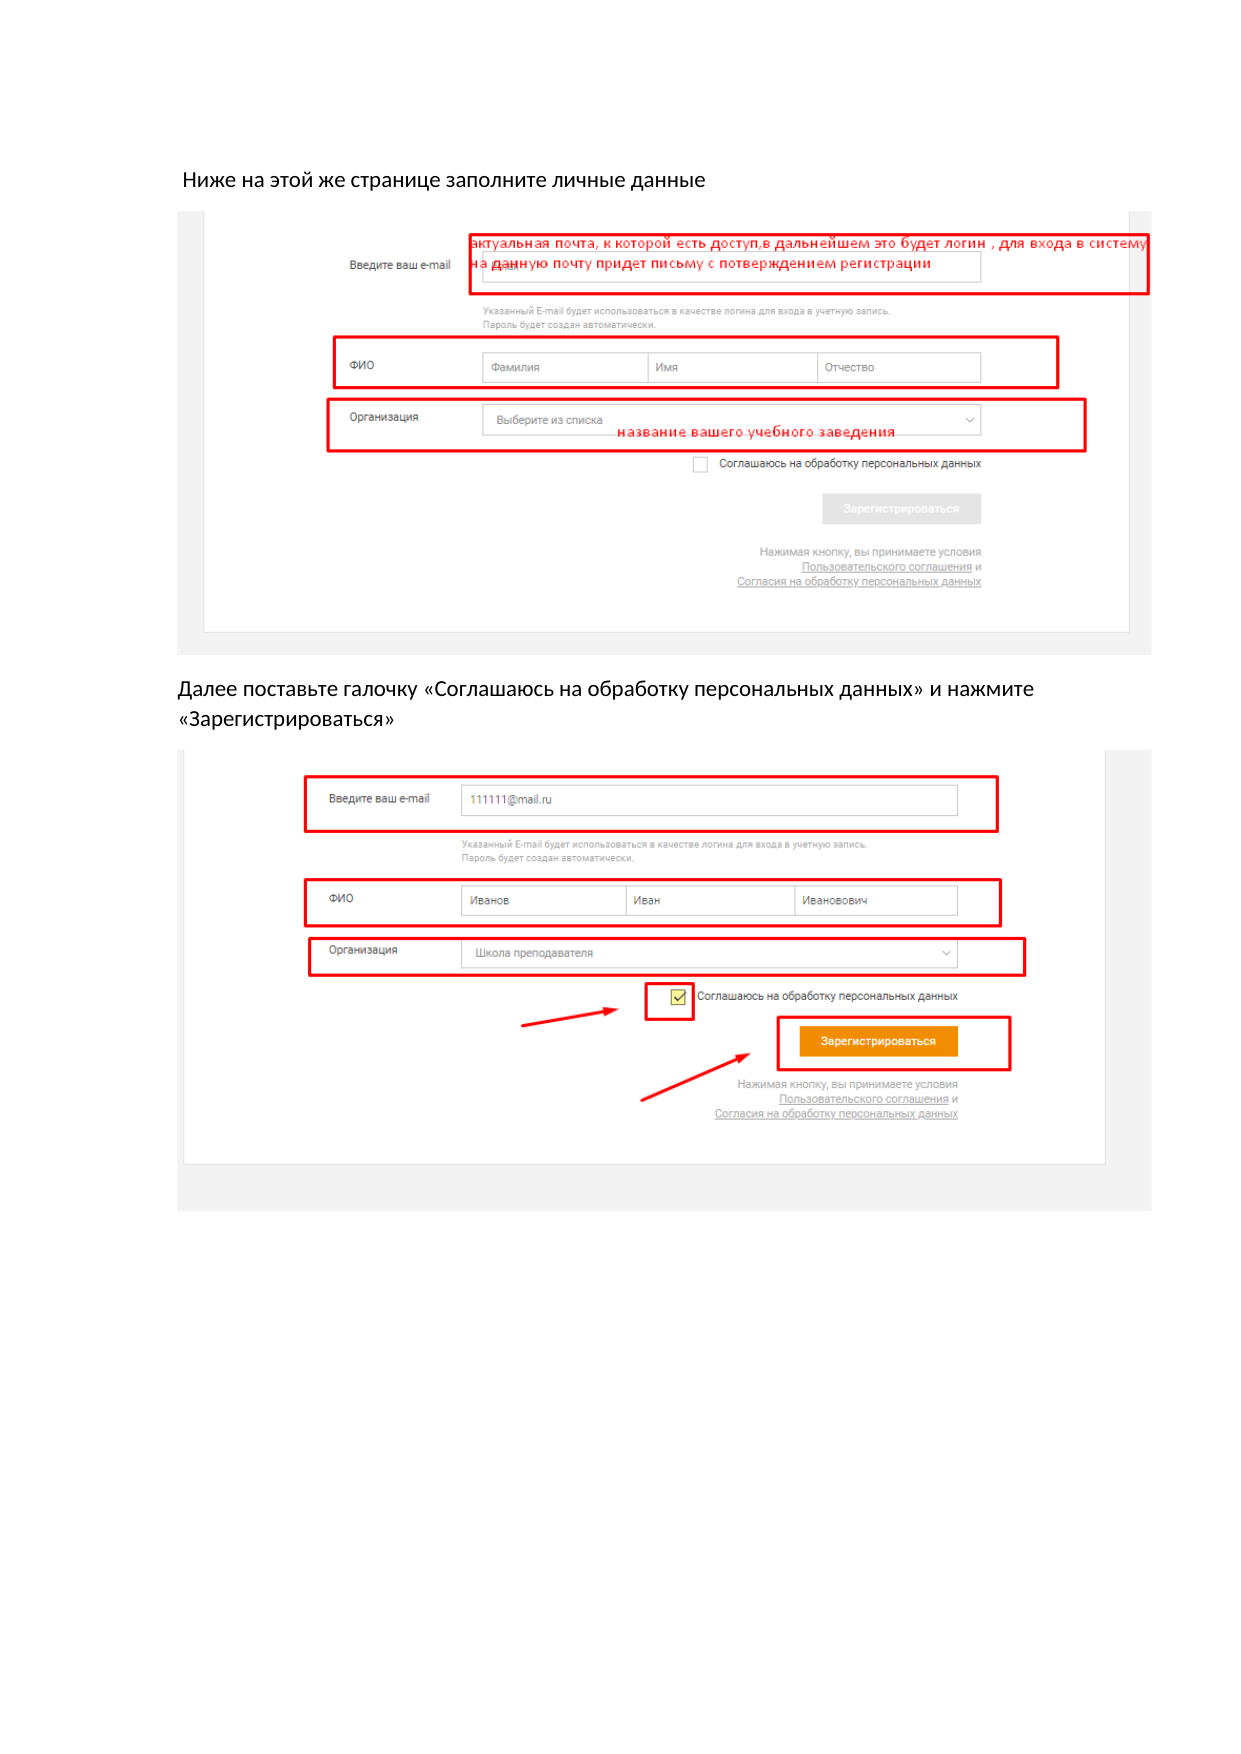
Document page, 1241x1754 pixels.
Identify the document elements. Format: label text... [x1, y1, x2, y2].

text Ниже на этой же странице заполните личные данные [177, 165, 1152, 193]
picture [177, 750, 1152, 1211]
picture [177, 211, 1152, 655]
text Далее поставьте галочку «Соглашаюсь на обработку персональных данных» и нажмите «Зарегистрироваться» [177, 674, 1152, 732]
